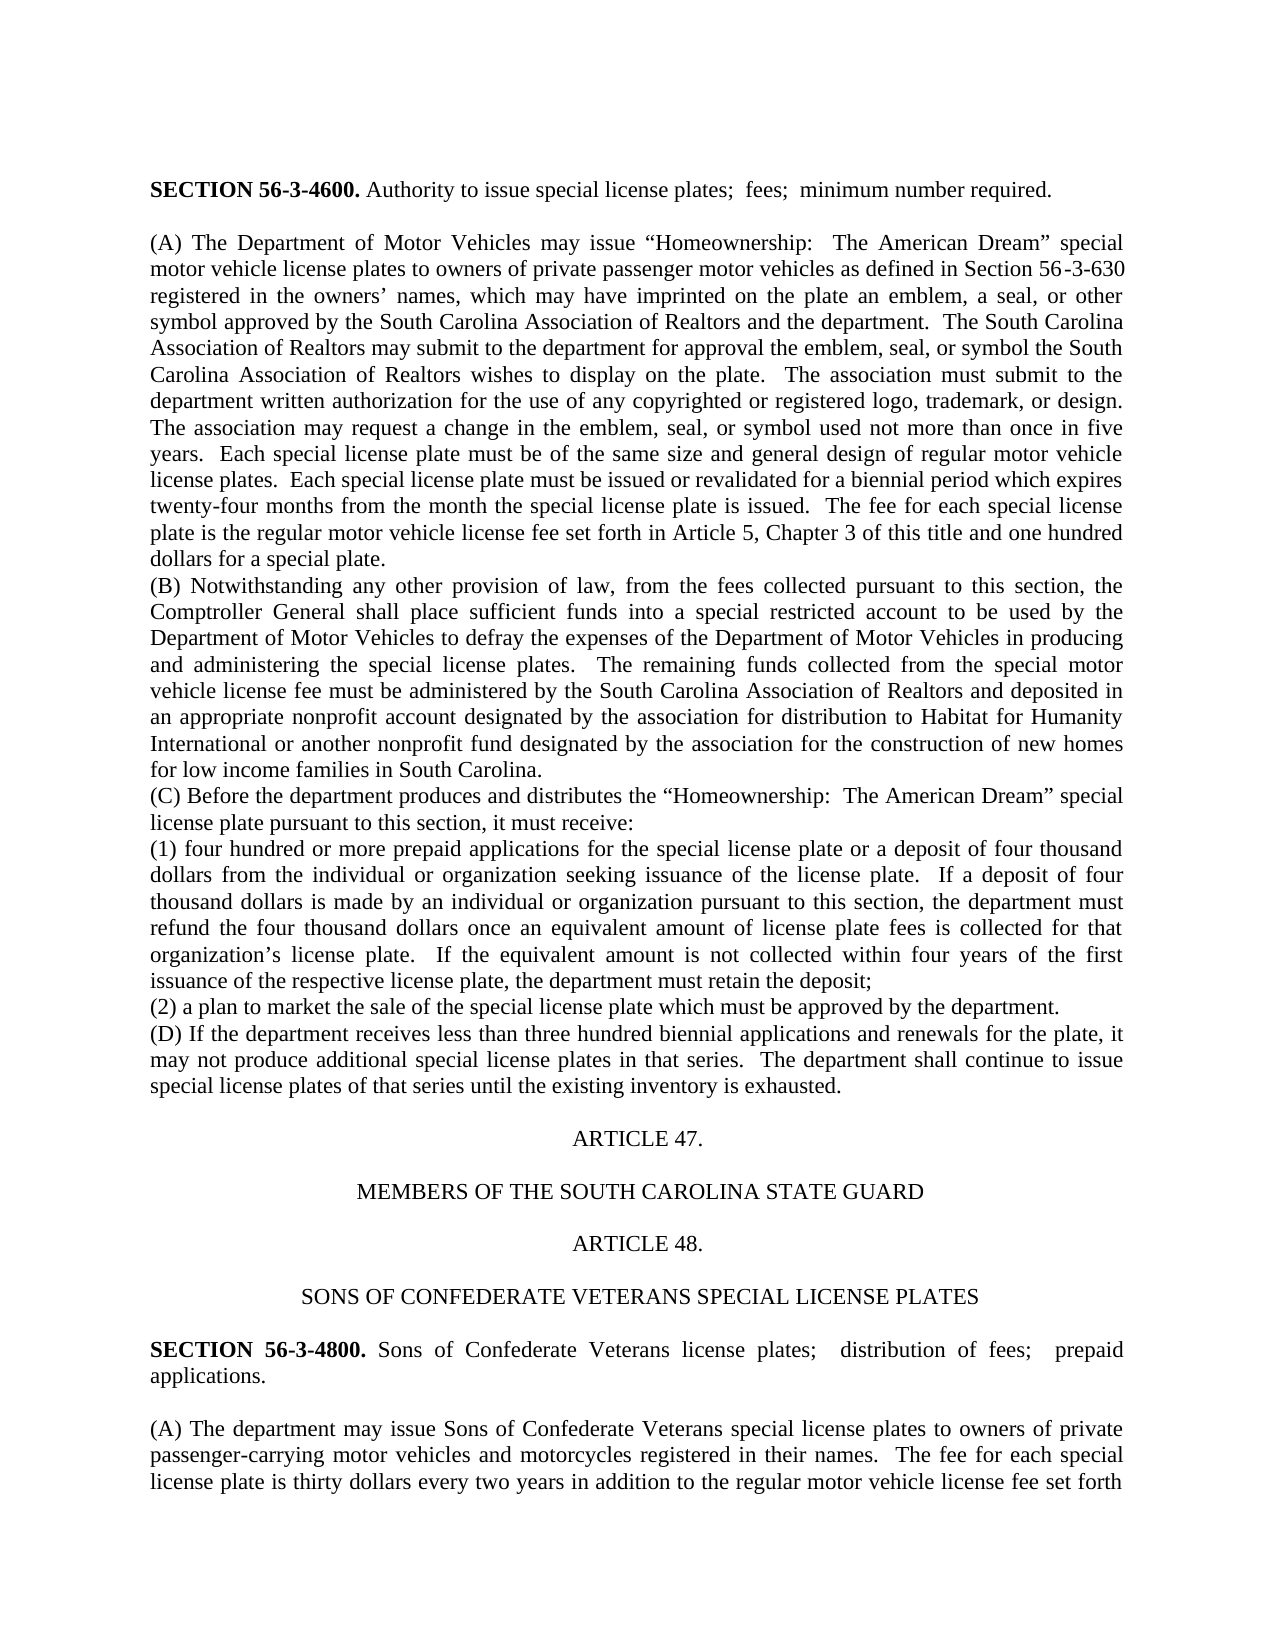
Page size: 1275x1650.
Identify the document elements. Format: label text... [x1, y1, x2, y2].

text (1) four hundred or more prepaid applications for the special license plate or a deposit of four thousand dollars from the individual or organization seeking issuance of the license plate. If a deposit of four thousand dollars is made by an individual or organization pursuant to this section, the department must refund the four thousand dollars once an equivalent amount of license plate fees is collected for that organization’s license plate. If the equivalent amount is not collected within four years of the first issuance of the respective license plate, the department must retain the deposit; [150, 835, 1125, 993]
text ARTICLE 48. [150, 1231, 1125, 1257]
text (D) If the department receives less than three hundred biennial applications and renewals for the plate, it may not produce additional special license plates in that series. The department shall continue to issue special license plates of that series until the existing inventory is exhausted. [150, 1020, 1125, 1099]
text ARTICLE 47. [150, 1125, 1125, 1151]
text MEMBERS OF THE SOUTH CAROLINA STATE GUARD [150, 1178, 1125, 1204]
text (B) Notwithstanding any other provision of law, from the fees collected pursuant to this section, the Comptroller General shall place sufficient funds into a special restricted account to be used by the Department of Motor Vehicles to defray the expenses of the Department of Motor Vehicles in producing and administering the special license plates. The remaining funds collected from the special motor vehicle license fee must be administered by the South Carolina Association of Realtors and deposited in an appropriate nonprofit account designated by the association for distribution to Habitat for Humanity International or another nonprofit fund designated by the association for the construction of new homes for low income families in South Carolina. [150, 572, 1125, 782]
text (A) The Department of Motor Vehicles may issue “Homeownership: The American Dream” special motor vehicle license plates to owners of private passenger motor vehicles as defined in Section 56-3-630 registered in the owners’ names, which may have imprinted on the plate an emblem, a seal, or other symbol approved by the South Carolina Association of Realtors and the department. The South Carolina Association of Realtors may submit to the department for approval the emblem, seal, or symbol the South Carolina Association of Realtors wishes to display on the plate. The association must submit to the department written authorization for the use of any copyrighted or registered logo, trademark, or design. The association may request a change in the emblem, seal, or symbol used not more than once in five years. Each special license plate must be of the same size and general design of regular motor vehicle license plates. Each special license plate must be issued or revalidated for a biennial period which expires twenty-four months from the month the special license plate is issued. The fee for each special license plate is the regular motor vehicle license fee set forth in Article 5, Chapter 3 of this title and one hundred dollars for a special plate. [150, 229, 1125, 572]
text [150, 1415, 1125, 1494]
text SECTION 56-3-4800. Sons of Confederate Veterans license plates; distribution of fees; prepaid applications. [150, 1336, 1125, 1389]
text (C) Before the department produces and distributes the “Homeownership: The American Dream” special license plate pursuant to this section, it must receive: [150, 782, 1125, 835]
text SECTION 56-3-4600. Authority to issue special license plates; fees; minimum number required. [150, 176, 1125, 203]
text (2) a plan to market the sale of the special license plate which must be approved by the department. [150, 993, 1125, 1020]
text SONS OF CONFEDERATE VETERANS SPECIAL LICENSE PLATES [150, 1283, 1125, 1309]
